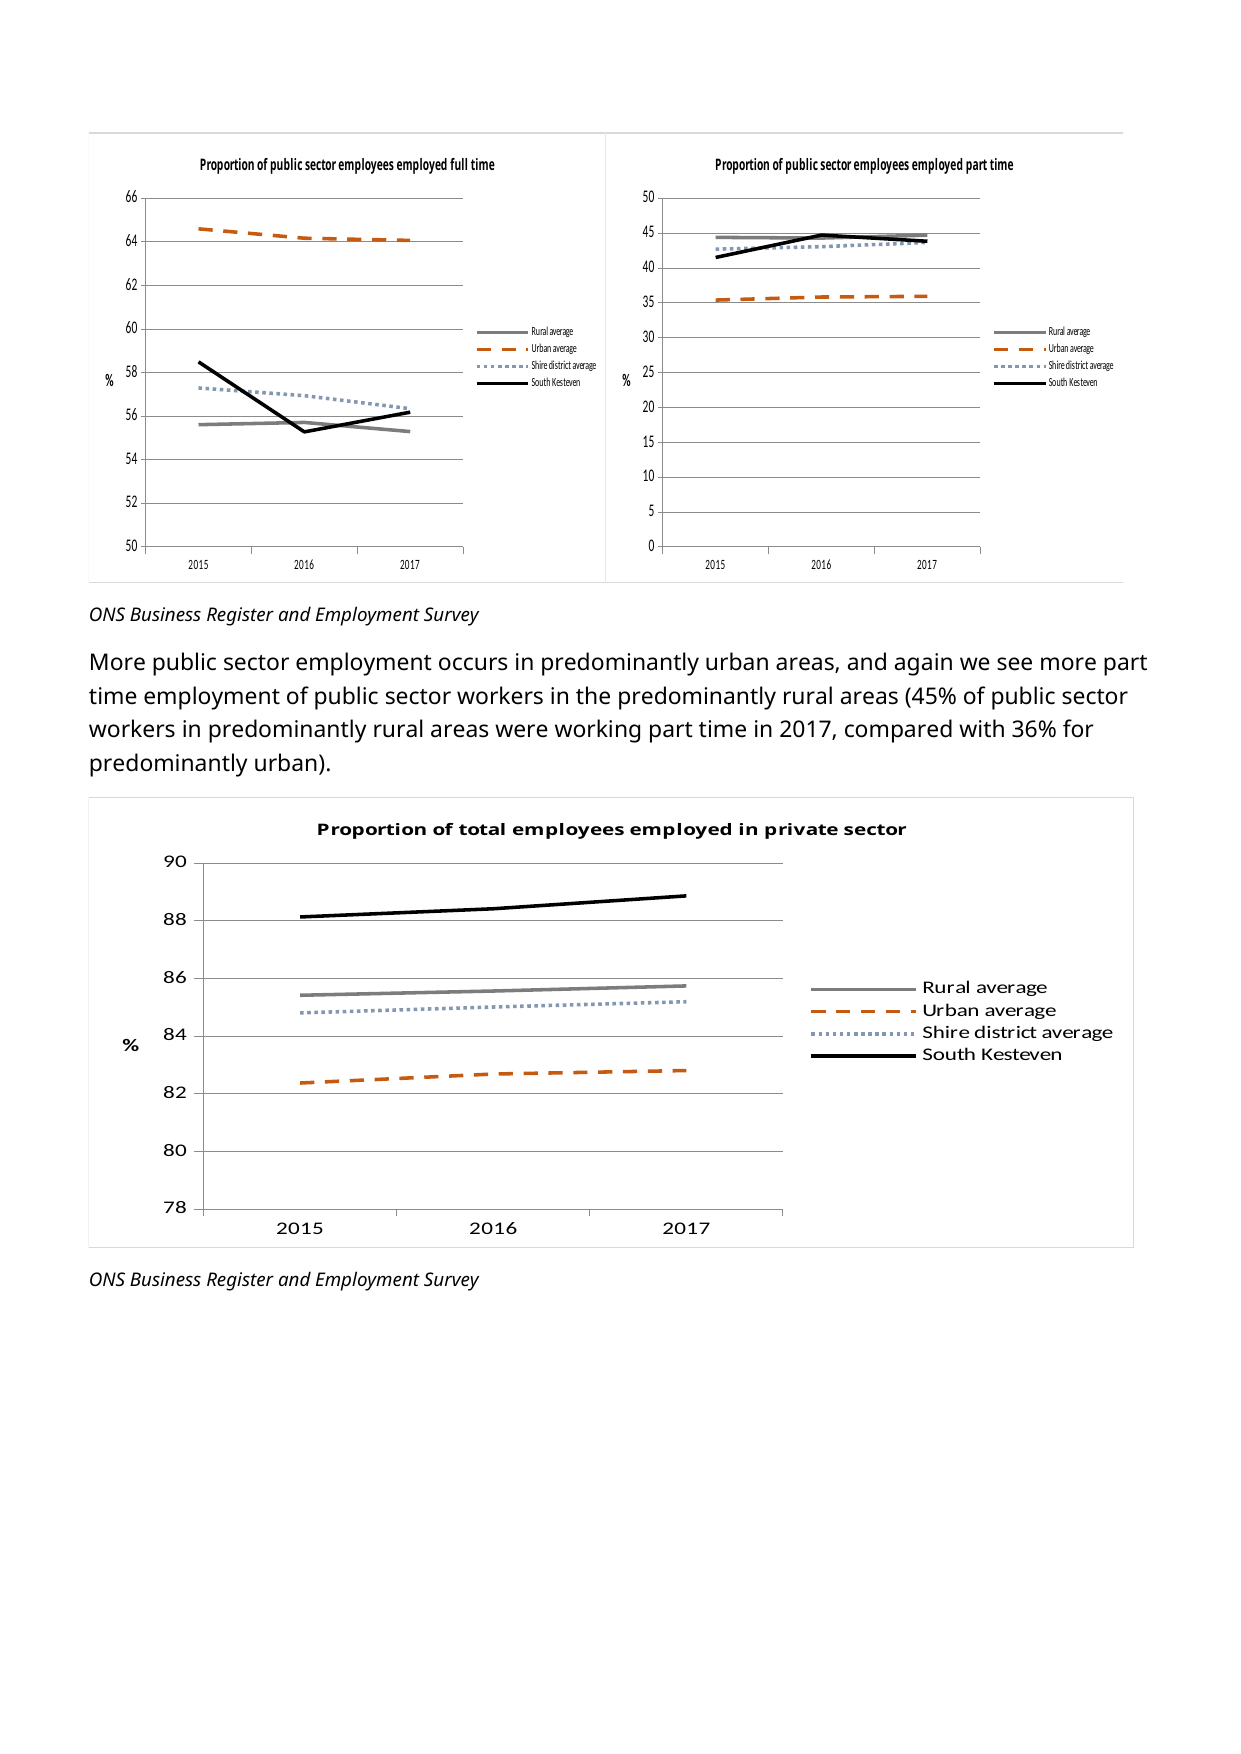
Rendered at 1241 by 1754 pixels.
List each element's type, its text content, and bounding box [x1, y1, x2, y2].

text ONS Business Register and Employment Survey [89, 1266, 1152, 1292]
text ONS Business Register and Employment Survey [89, 602, 1152, 627]
text More public sector employment occurs in predominantly urban areas, and again we see more part time employment of public sector workers in the predominantly rural areas (45% of public sector workers in predominantly rural areas were working part time in 2017, compared with 36% for predominantly urban). [89, 646, 1152, 778]
